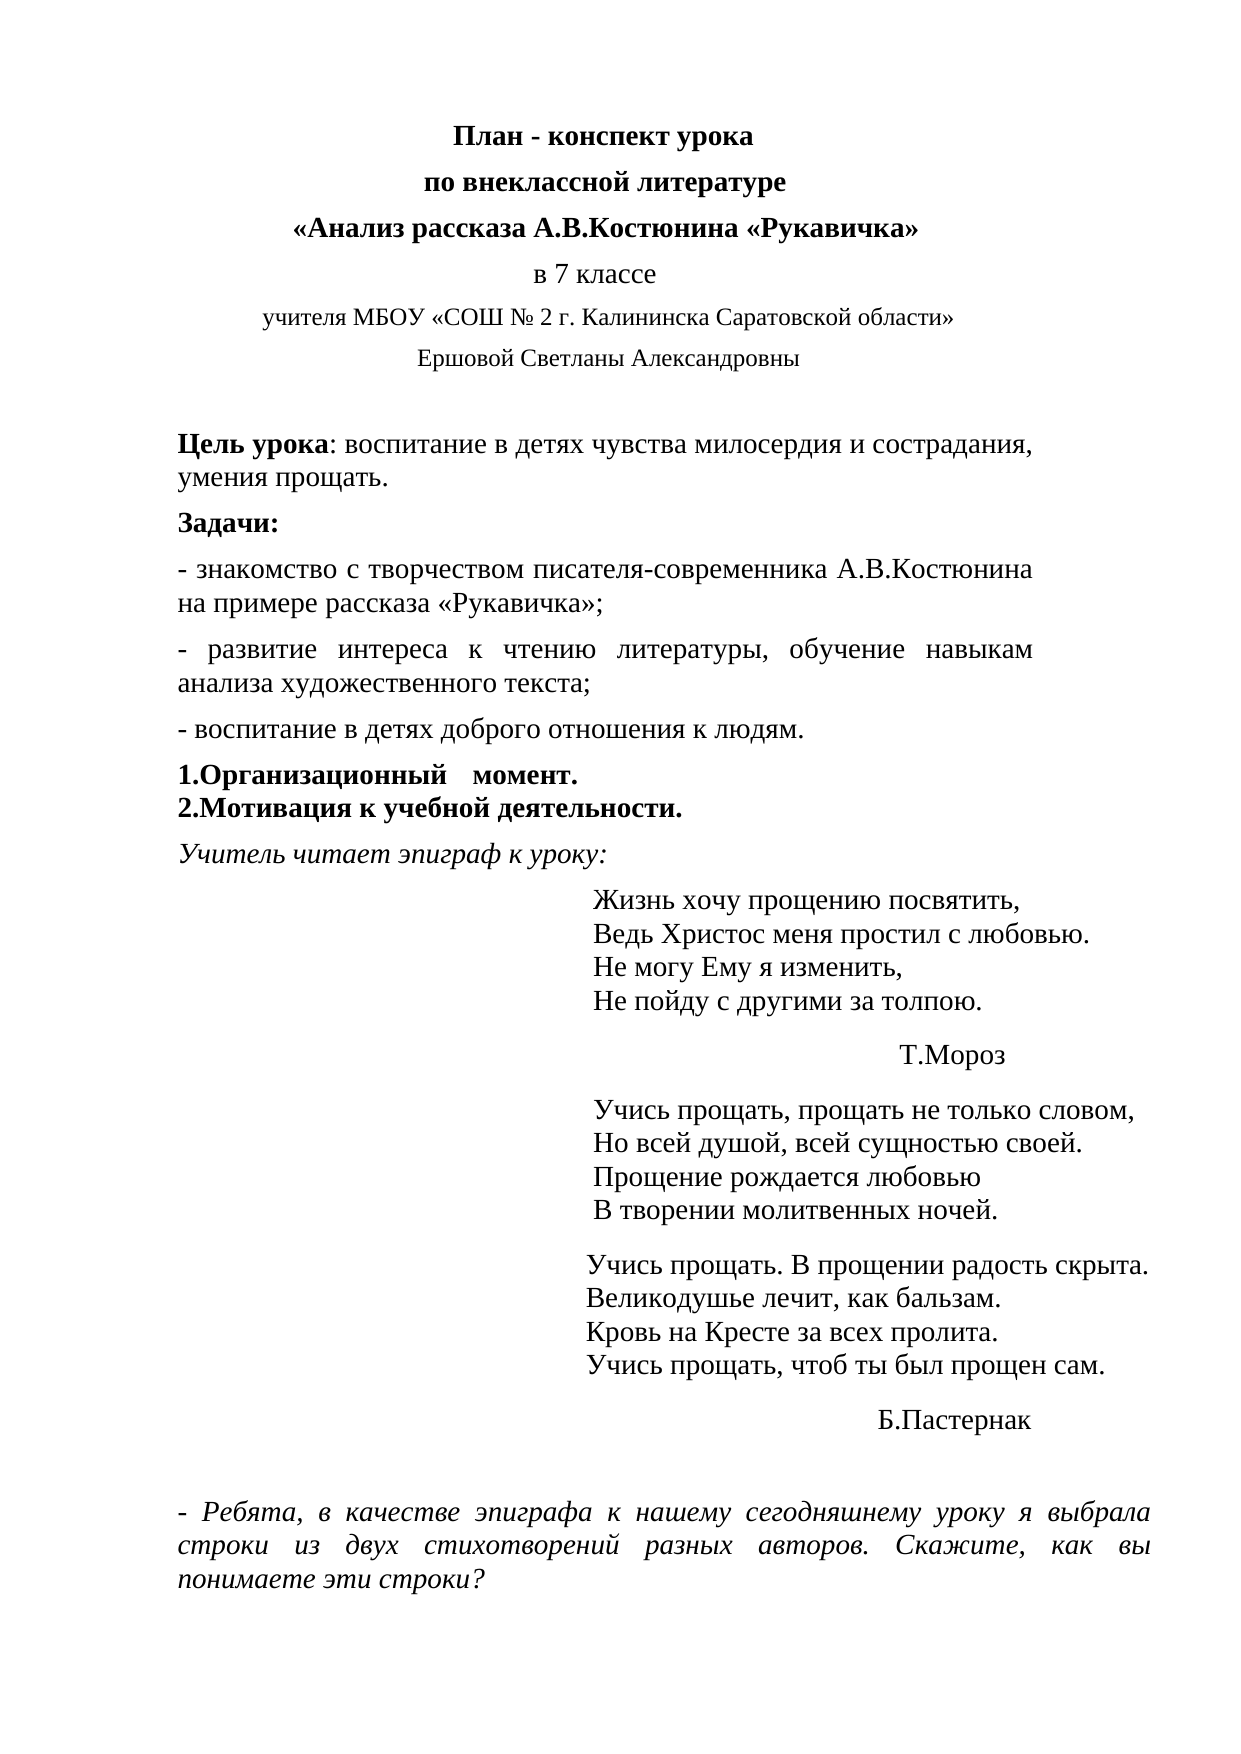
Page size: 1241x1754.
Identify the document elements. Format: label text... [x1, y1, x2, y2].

text в 7 классе [177, 256, 1033, 290]
text Б.Пастернак [177, 1402, 1033, 1435]
text Учитель читает эпиграф к уроку: [177, 836, 1033, 870]
text Жизнь хочу прощению посвятить, Ведь Христос меня простил с любовью. Не могу Ему я изменить, Не пойду с другими за толпою. [177, 882, 1152, 1017]
text Задачи: [177, 506, 1033, 539]
text - знакомство с творчеством писателя-современника А.В.Костюнина на примере рассказа «Рукавичка»; [177, 552, 1033, 619]
text - воспитание в детях доброго отношения к людям. [177, 711, 1033, 744]
text учителя МБОУ «СОШ № 2 г. Калининска Саратовской области» [177, 302, 1033, 331]
text 1.Организационный момент. 2.Мотивация к учебной деятельности. [177, 757, 1033, 824]
text по внеклассной литературе [177, 164, 1033, 198]
text Т.Мороз [177, 1037, 1152, 1071]
text Цель урока: воспитание в детях чувства милосердия и сострадания, умения прощать. [177, 426, 1033, 493]
text Учись прощать, прощать не только словом, Но всей душой, всей сущностью своей. Прощение рождается любовью В творении молитвенных ночей. [177, 1092, 1152, 1226]
text Ершовой Светланы Александровны [177, 343, 1033, 372]
text Учись прощать. В прощении радость скрыта. Великодушье лечит, как бальзам. Кровь на Кресте за всех пролита. Учись прощать, чтоб ты был прощен сам. [177, 1247, 1152, 1381]
text - Ребята, в качестве эпиграфа к нашему сегодняшнему уроку я выбрала строки из двух стихотворений разных авторов. Скажите, как вы понимаете эти строки? [177, 1494, 1152, 1594]
text - развитие интереса к чтению литературы, обучение навыкам анализа художественного текста; [177, 631, 1033, 698]
text План - конспект урока [183, 118, 1033, 152]
text «Анализ рассказа А.В.Костюнина «Рукавичка» [177, 210, 1033, 244]
